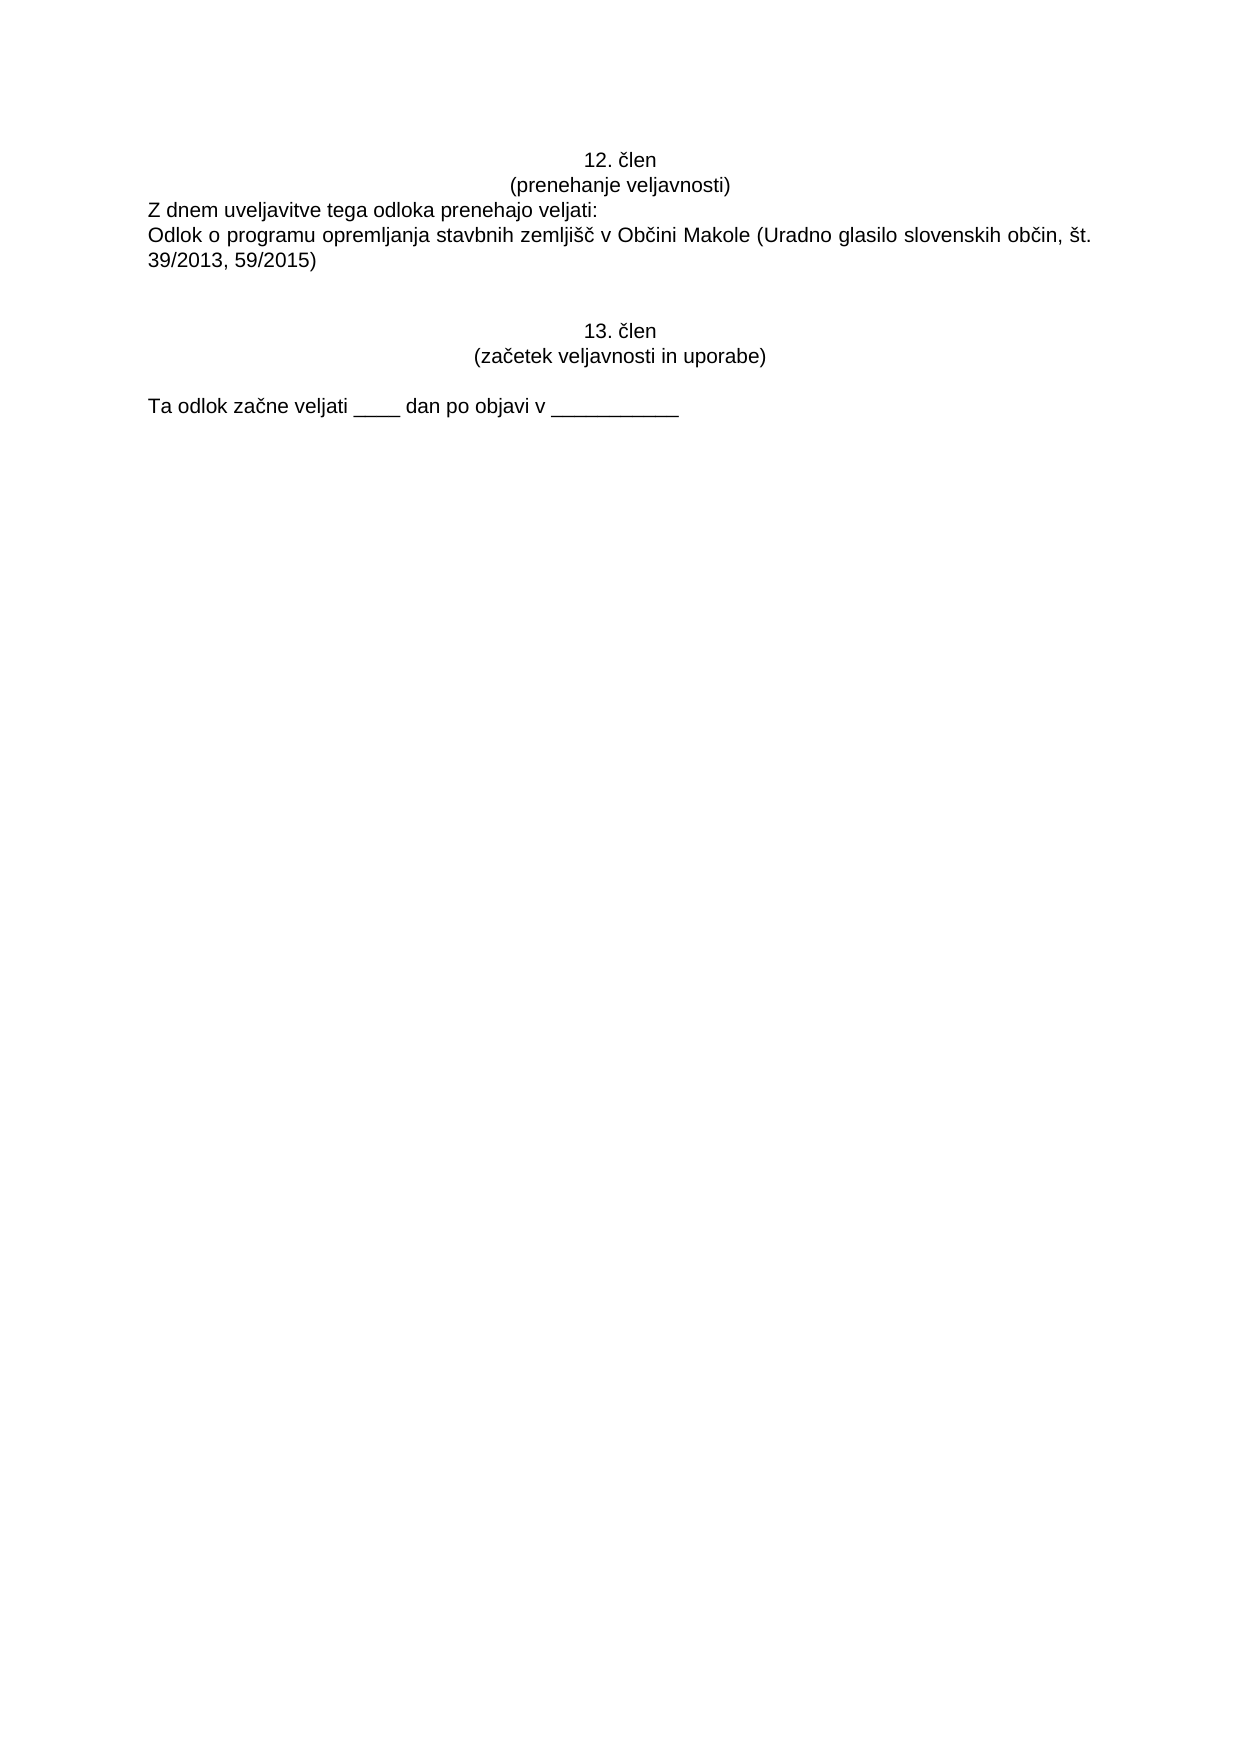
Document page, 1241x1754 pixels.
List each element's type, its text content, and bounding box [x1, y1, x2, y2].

text (prenehanje veljavnosti) [148, 173, 1093, 198]
text Odlok o programu opremljanja stavbnih zemljišč v Občini Makole (Uradno glasilo slovenskih občin, št. 39/2013, 59/2015) [148, 223, 1093, 273]
text 13. člen [148, 318, 1093, 343]
text 12. člen [148, 148, 1093, 173]
text (začetek veljavnosti in uporabe) [148, 343, 1093, 368]
text Ta odlok začne veljati ____ dan po objavi v ___________ [148, 393, 1093, 418]
text Z dnem uveljavitve tega odloka prenehajo veljati: [148, 198, 1093, 223]
